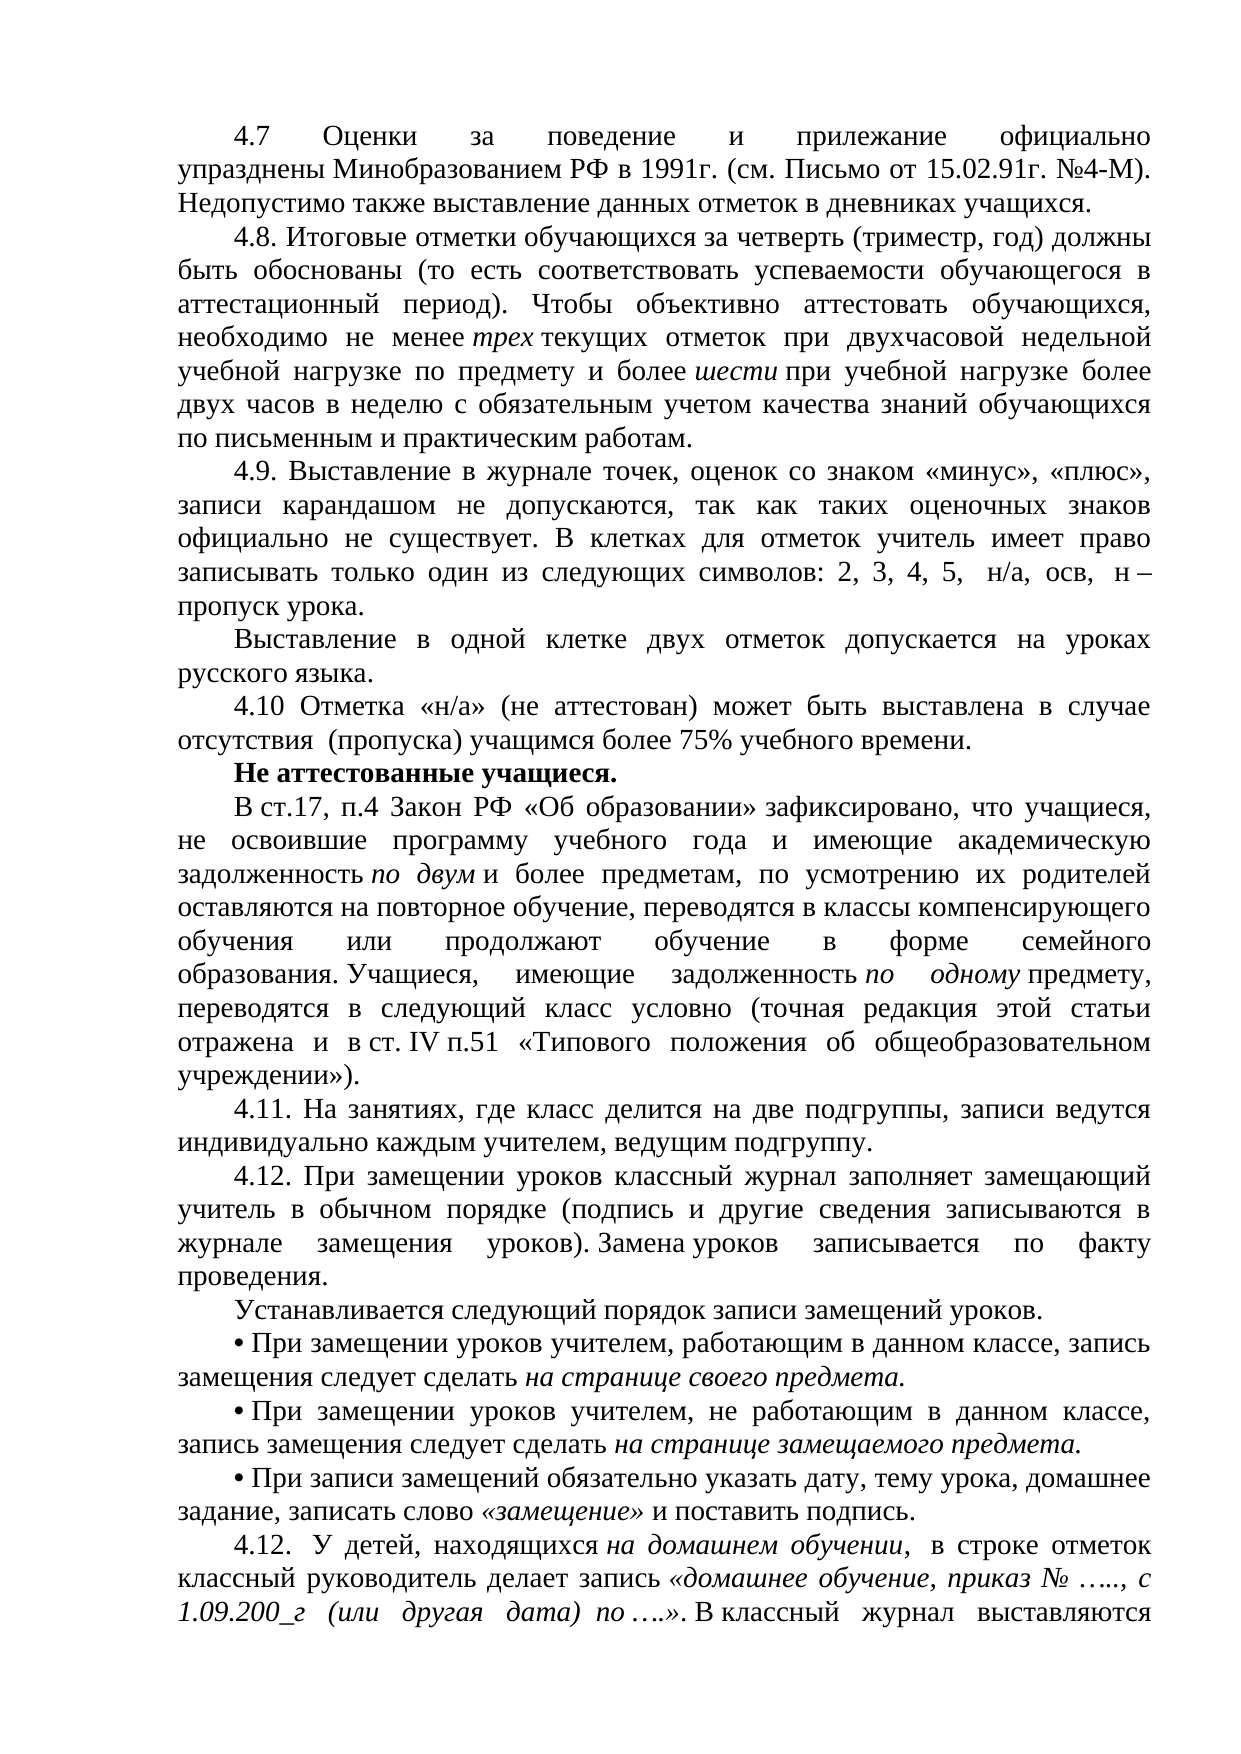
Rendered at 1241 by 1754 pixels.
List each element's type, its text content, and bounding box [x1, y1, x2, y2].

text 4.10 Отметка «н/а» (не аттестован) может быть выставлена в случае отсутствия (пропуска) учащимся более 75% учебного времени. [177, 688, 1152, 755]
text В ст.17, п.4 Закон РФ «Об образовании» зафиксировано, что учащиеся, не освоившие программу учебного года и имеющие академическую задолженность по двум и более предметам, по усмотрению их родителей оставляются на повторное обучение, переводятся в классы компенсирующего обучения или продолжают обучение в форме семейного образования. Учащиеся, имеющие задолженность по одному предмету, переводятся в следующий класс условно (точная редакция этой статьи отражена и в ст. IV п.51 «Типового положения об общеобразовательном учреждении»). [177, 789, 1152, 1091]
text 4.8. Итоговые отметки обучающихся за четверть (триместр, год) должны быть обоснованы (то есть соответствовать успеваемости обучающегося в аттестационный период). Чтобы объективно аттестовать обучающихся, необходимо не менее трех текущих отметок при двухчасовой недельной учебной нагрузке по предмету и более шести при учебной нагрузке более двух часов в неделю с обязательным учетом качества знаний обучающихся по письменным и практическим работам. [177, 219, 1152, 453]
text Не аттестованные учащиеся. [177, 755, 1152, 789]
text 4.12. При замещении уроков классный журнал заполняет замещающий учитель в обычном порядке (подпись и другие сведения записываются в журнале замещения уроков). Замена уроков записывается по факту проведения. [177, 1158, 1152, 1292]
text 4.7 Оценки за поведение и прилежание официально упразднены Минобразованием РФ в 1991г. (см. Письмо от 15.02.91г. №4-М). Недопустимо также выставление данных отметок в дневниках учащихся. [177, 118, 1152, 219]
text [177, 1527, 1152, 1627]
text Выставление в одной клетке двух отметок допускается на уроках русского языка. [177, 621, 1152, 688]
text • При записи замещений обязательно указать дату, тему урока, домашнее задание, записать слово «замещение» и поставить подпись. [177, 1460, 1152, 1527]
text Устанавливается следующий порядок записи замещений уроков. [177, 1292, 1152, 1326]
text 4.9. Выставление в журнале точек, оценок со знаком «минус», «плюс», записи карандашом не допускаются, так как таких оценочных знаков официально не существует. В клетках для отметок учитель имеет право записывать только один из следующих символов: 2, 3, 4, 5, н/а, осв, н – пропуск урока. [177, 453, 1152, 621]
text 4.11. На занятиях, где класс делится на две подгруппы, записи ведутся индивидуально каждым учителем, ведущим подгруппу. [177, 1091, 1152, 1158]
text • При замещении уроков учителем, работающим в данном классе, запись замещения следует сделать на странице своего предмета. [177, 1326, 1152, 1393]
text • При замещении уроков учителем, не работающим в данном классе, запись замещения следует сделать на странице замещаемого предмета. [177, 1393, 1152, 1460]
